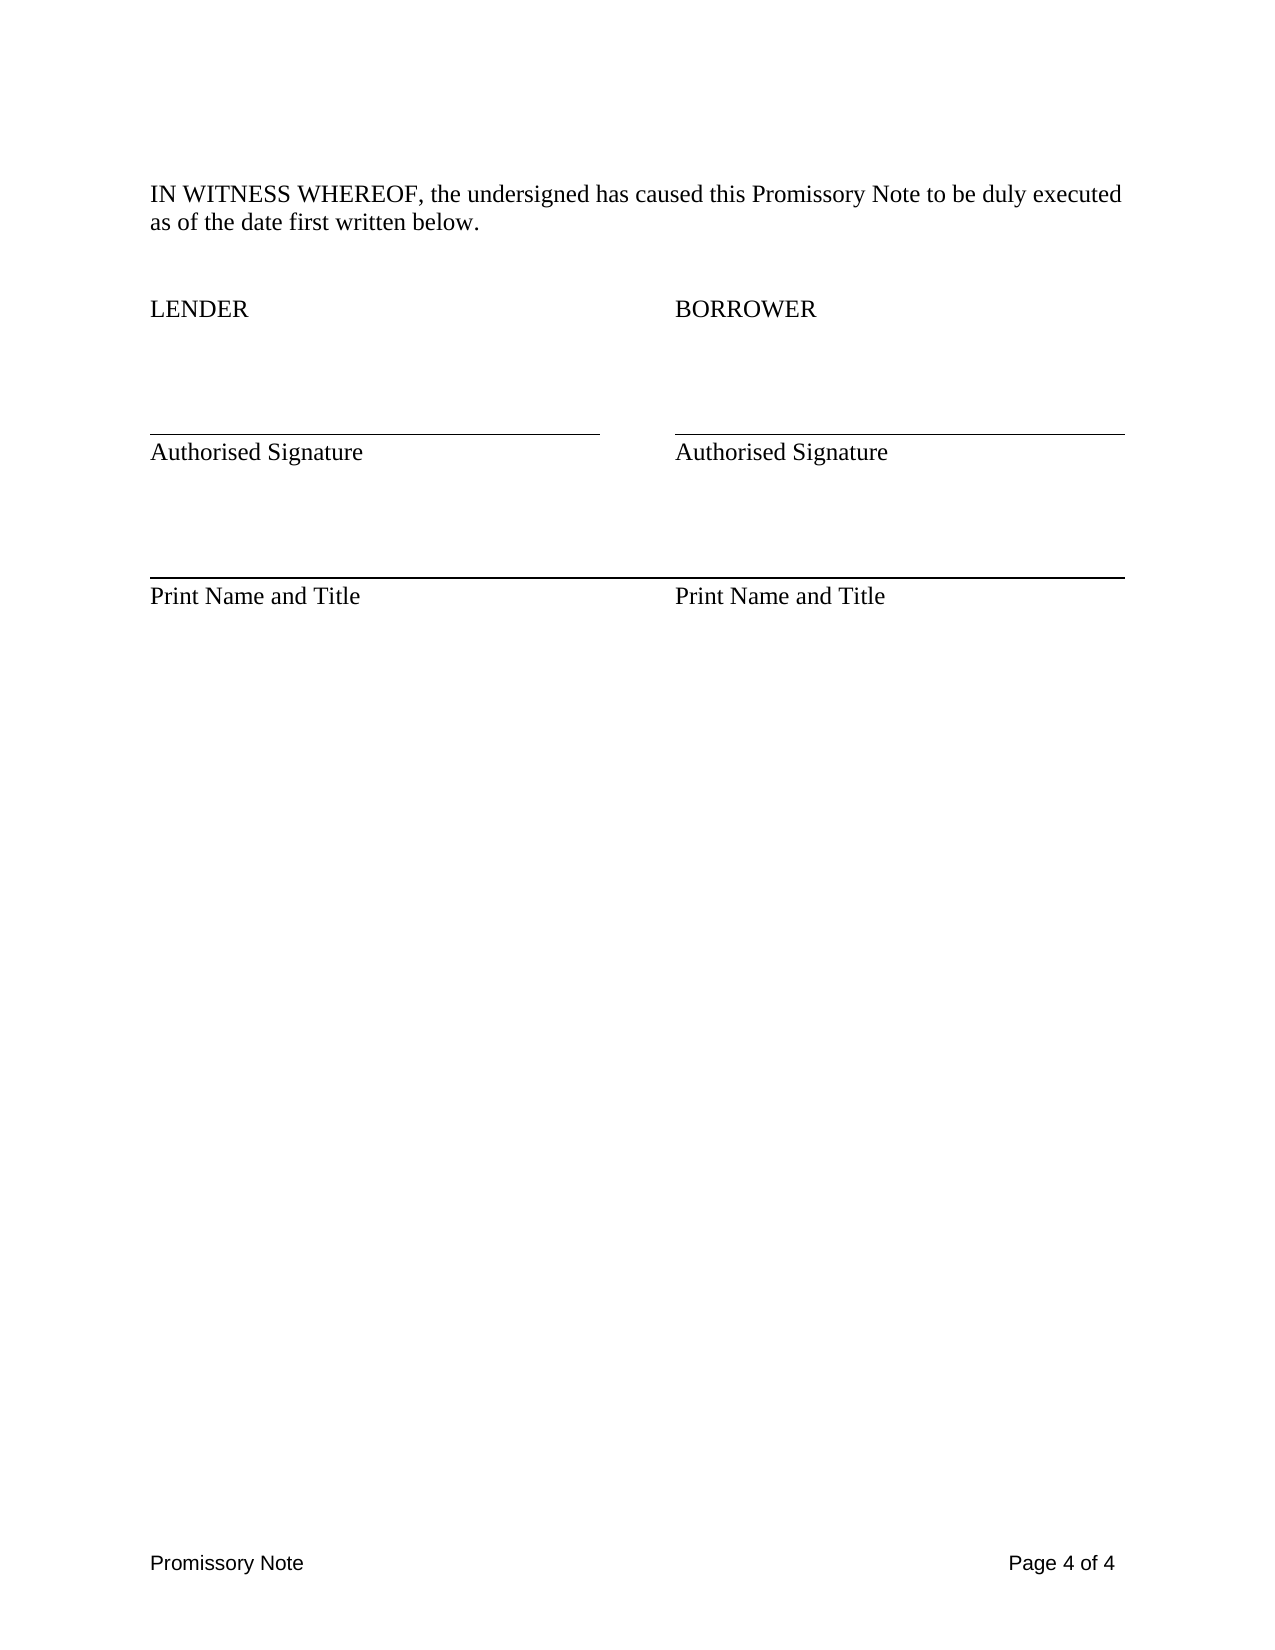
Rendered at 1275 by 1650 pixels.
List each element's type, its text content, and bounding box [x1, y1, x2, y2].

text Print Name and Title Print Name and Title [150, 581, 1125, 610]
text IN WITNESS WHEREOF, the undersigned has caused this Promissory Note to be duly executed as of the date first written below. [150, 179, 1125, 236]
text LENDER BORROWER [150, 294, 1125, 322]
text Authorised Signature Authorised Signature [150, 437, 1125, 466]
